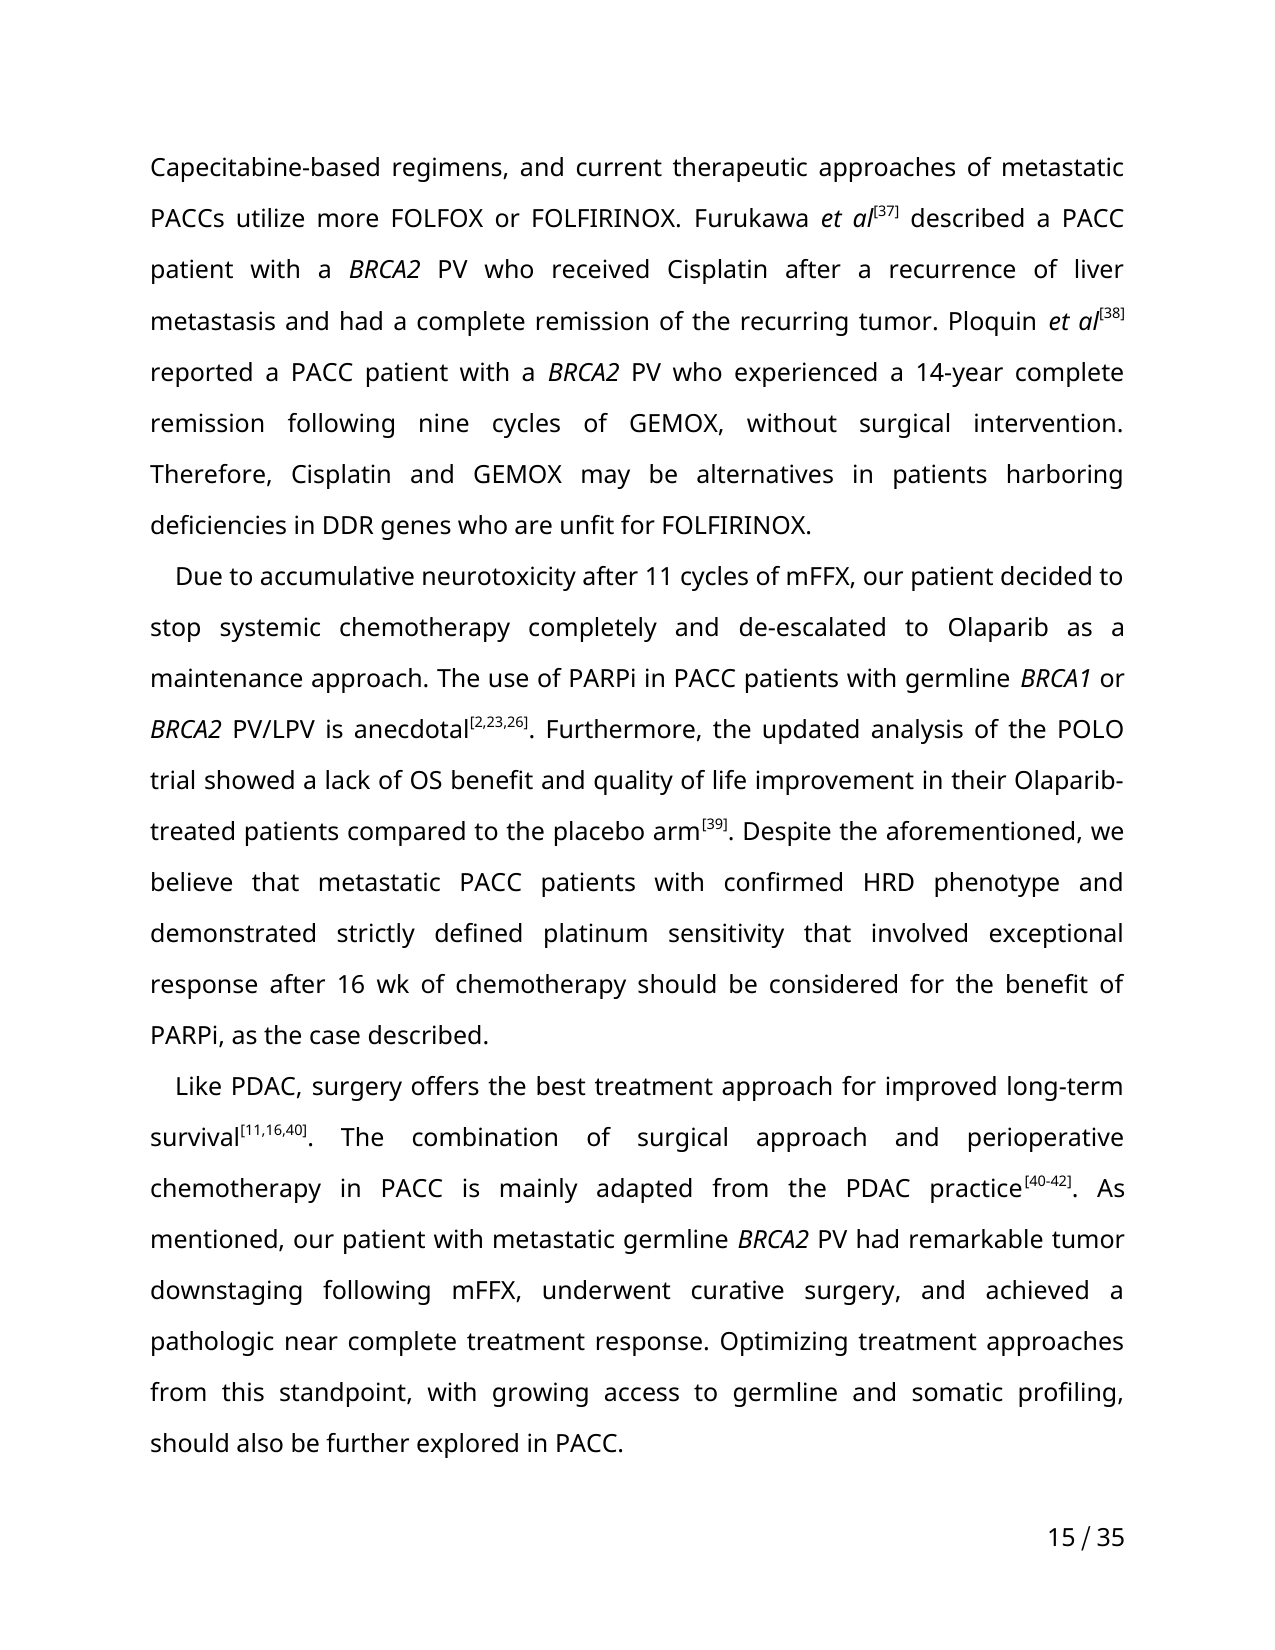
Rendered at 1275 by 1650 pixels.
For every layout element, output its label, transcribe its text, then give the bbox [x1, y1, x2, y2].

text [150, 184, 1125, 541]
text Due to accumulative neurotoxicity after 11 cycles of mFFX, our patient decided to stop systemic chemotherapy completely and de-escalated to Olaparib as a maintenance approach. The use of PARPi in PACC patients with germline BRCA1 or BRCA2 PV/LPV is anecdotal[2,23,26]. Furthermore, the updated analysis of the POLO trial showed a lack of OS benefit and quality of life improvement in their Olaparib-treated patients compared to the placebo arm[39]. Despite the aforementioned, we believe that metastatic PACC patients with confirmed HRD phenotype and demonstrated strictly defined platinum sensitivity that involved exceptional response after 16 wk of chemotherapy should be considered for the benefit of PARPi, as the case described. [150, 558, 1125, 1052]
text Like PDAC, surgery offers the best treatment approach for improved long-term survival[11,16,40]. The combination of surgical approach and perioperative chemotherapy in PACC is mainly adapted from the PDAC practice[40-42]. As mentioned, our patient with metastatic germline BRCA2 PV had remarkable tumor downstaging following mFFX, underwent curative surgery, and achieved a pathologic near complete treatment response. Optimizing treatment approaches from this standpoint, with growing access to germline and somatic profiling, should also be further explored in PACC. [150, 1069, 1125, 1460]
